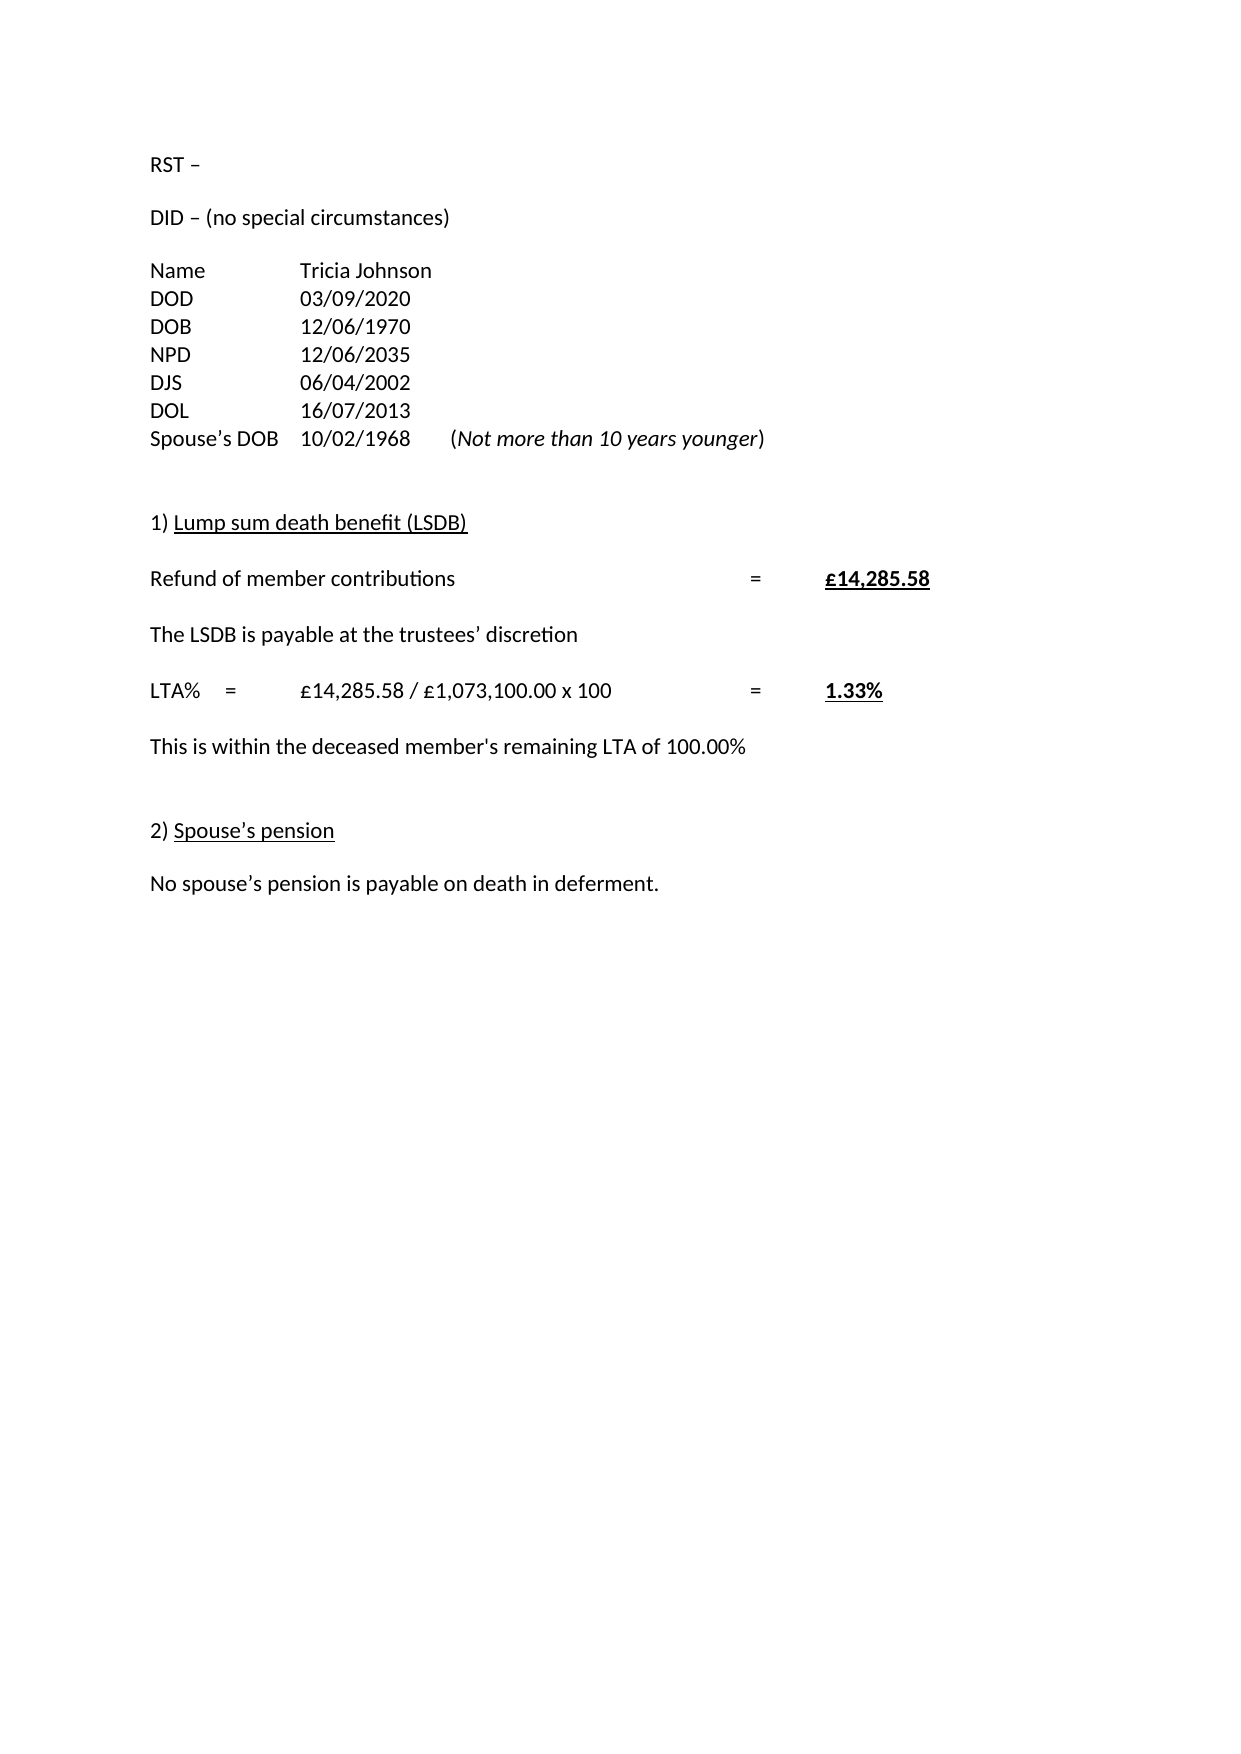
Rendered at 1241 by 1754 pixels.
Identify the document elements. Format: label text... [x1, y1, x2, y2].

text Refund of member contributions = £14,285.58 [150, 564, 1090, 592]
text DOD 03/09/2020 [150, 284, 1090, 312]
text Name Tricia Johnson [150, 256, 1090, 284]
text RST – [150, 150, 1090, 178]
text DOL 16/07/2013 [150, 396, 1090, 424]
text No spouse’s pension is payable on death in deferment. [150, 869, 1090, 930]
text The LSDB is payable at the trustees’ discretion [150, 620, 1090, 648]
text DOB 12/06/1970 [150, 312, 1090, 340]
text NPD 12/06/2035 [150, 340, 1090, 368]
text DID – (no special circumstances) [150, 203, 1090, 231]
text LTA% = £14,285.58 / £1,073,100.00 x 100 = 1.33% [150, 676, 1090, 704]
text This is within the deceased member's remaining LTA of 100.00% [150, 732, 1090, 760]
text Spouse’s DOB 10/02/1968 (Not more than 10 years younger) [150, 424, 1090, 480]
text 1) Lump sum death benefit (LSDB) [150, 508, 1090, 536]
text DJS 06/04/2002 [150, 368, 1090, 396]
text 2) Spouse’s pension [150, 816, 1090, 844]
